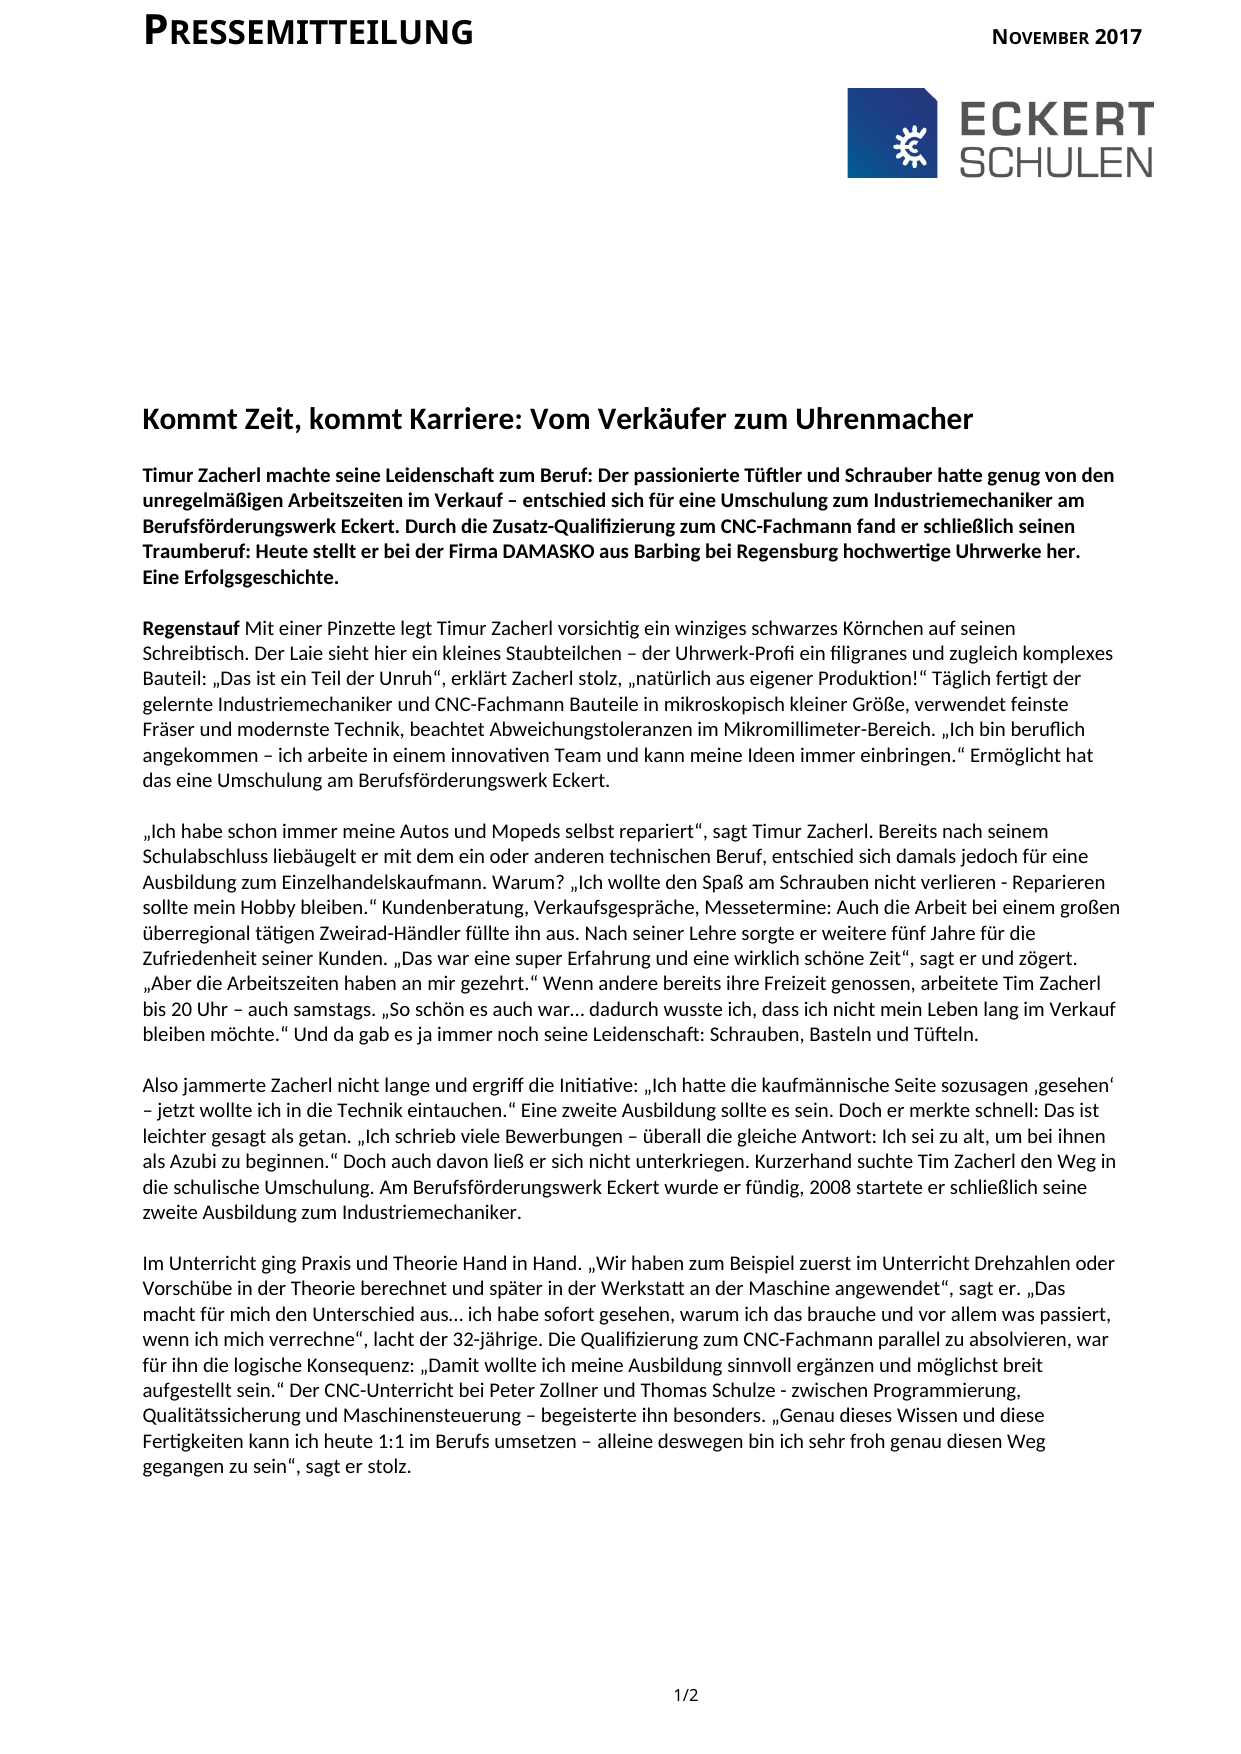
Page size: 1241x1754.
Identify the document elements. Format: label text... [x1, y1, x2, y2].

subtitle „Ich habe schon immer meine Autos und Mopeds selbst repariert“, sagt Timur Zacherl. Bereits nach seinem Schulabschluss liebäugelt er mit dem ein oder anderen technischen Beruf, entschied sich damals jedoch für eine Ausbildung zum Einzelhandelskaufmann. Warum? „Ich wollte den Spaß am Schrauben nicht verlieren - Reparieren sollte mein Hobby bleiben.“ Kundenberatung, Verkaufsgespräche, Messetermine: Auch die Arbeit bei einem großen überregional tätigen Zweirad-Händler füllte ihn aus. Nach seiner Lehre sorgte er weitere fünf Jahre für die Zufriedenheit seiner Kunden. „Das war eine super Erfahrung und eine wirklich schöne Zeit“, sagt er und zögert. „Aber die Arbeitszeiten haben an mir gezehrt.“ Wenn andere bereits ihre Freizeit genossen, arbeitete Tim Zacherl bis 20 Uhr – auch samstags. „So schön es auch war… dadurch wusste ich, dass ich nicht mein Leben lang im Verkauf bleiben möchte.“ Und da gab es ja immer noch seine Leidenschaft: Schrauben, Basteln und Tüfteln. [142, 818, 1122, 1047]
subtitle Also jammerte Zacherl nicht lange und ergriff die Initiative: „Ich hatte die kaufmännische Seite sozusagen ‚gesehen‘ – jetzt wollte ich in die Technik eintauchen.“ Eine zweite Ausbildung sollte es sein. Doch er merkte schnell: Das ist leichter gesagt als getan. „Ich schrieb viele Bewerbungen – überall die gleiche Antwort: Ich sei zu alt, um bei ihnen als Azubi zu beginnen.“ Doch auch davon ließ er sich nicht unterkriegen. Kurzerhand suchte Tim Zacherl den Weg in die schulische Umschulung. Am Berufsförderungswerk Eckert wurde er fündig, 2008 startete er schließlich seine zweite Ausbildung zum Industriemechaniker. [142, 1072, 1122, 1225]
subtitle Timur Zacherl machte seine Leidenschaft zum Beruf: Der passionierte Tüftler und Schrauber hatte genug von den unregelmäßigen Arbeitszeiten im Verkauf – entschied sich für eine Umschulung zum Industriemechaniker am Berufsförderungswerk Eckert. Durch die Zusatz-Qualifizierung zum CNC-Fachmann fand er schließlich seinen Traumberuf: Heute stellt er bei der Firma DAMASKO aus Barbing bei Regensburg hochwertige Uhrwerke her. Eine Erfolgsgeschichte. [142, 462, 1122, 589]
picture [847, 88, 1154, 178]
subtitle Kommt Zeit, kommt Karriere: Vom Verkäufer zum Uhrenmacher [142, 399, 1122, 437]
subtitle Regenstauf Mit einer Pinzette legt Timur Zacherl vorsichtig ein winziges schwarzes Körnchen auf seinen Schreibtisch. Der Laie sieht hier ein kleines Staubteilchen – der Uhrwerk-Profi ein filigranes und zugleich komplexes Bauteil: „Das ist ein Teil der Unruh“, erklärt Zacherl stolz, „natürlich aus eigener Produktion!“ Täglich fertigt der gelernte Industriemechaniker und CNC-Fachmann Bauteile in mikroskopisch kleiner Größe, verwendet feinste Fräser und modernste Technik, beachtet Abweichungstoleranzen im Mikromillimeter-Bereich. „Ich bin beruflich angekommen – ich arbeite in einem innovativen Team und kann meine Ideen immer einbringen.“ Ermöglicht hat das eine Umschulung am Berufsförderungswerk Eckert. [142, 615, 1122, 793]
subtitle Im Unterricht ging Praxis und Theorie Hand in Hand. „Wir haben zum Beispiel zuerst im Unterricht Drehzahlen oder Vorschübe in der Theorie berechnet und später in der Werkstatt an der Maschine angewendet“, sagt er. „Das macht für mich den Unterschied aus… ich habe sofort gesehen, warum ich das brauche und vor allem was passiert, wenn ich mich verrechne“, lacht der 32-jährige. Die Qualifizierung zum CNC-Fachmann parallel zu absolvieren, war für ihn die logische Konsequenz: „Damit wollte ich meine Ausbildung sinnvoll ergänzen und möglichst breit aufgestellt sein.“ Der CNC-Unterricht bei Peter Zollner und Thomas Schulze - zwischen Programmierung, Qualitätssicherung und Maschinensteuerung – begeisterte ihn besonders. „Genau dieses Wissen und diese Fertigkeiten kann ich heute 1:1 im Berufs umsetzen – alleine deswegen bin ich sehr froh genau diesen Weg gegangen zu sein“, sagt er stolz. [142, 1250, 1122, 1479]
